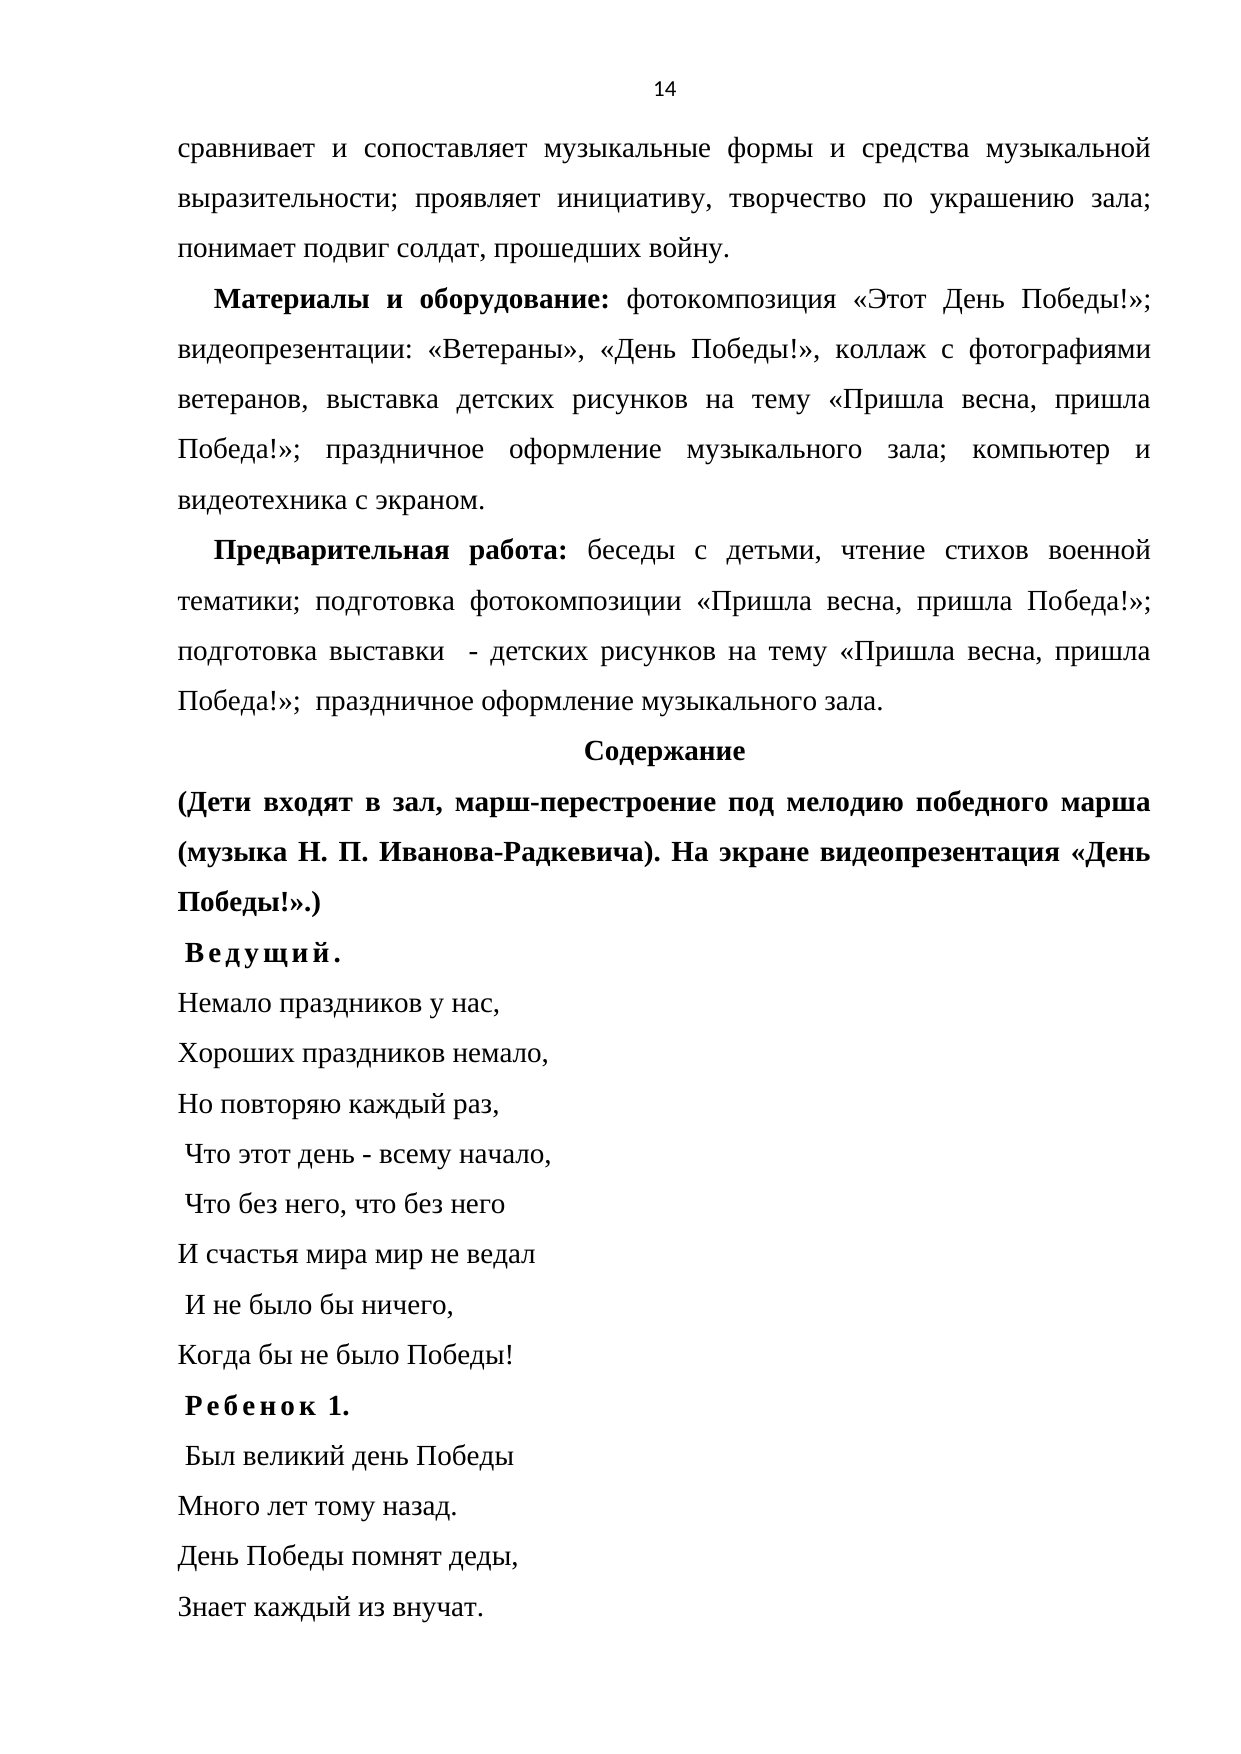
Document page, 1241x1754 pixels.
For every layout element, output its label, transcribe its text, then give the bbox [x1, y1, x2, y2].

text (Дети входят в зал, марш-перестроение под мелодию победного марша (музыка Н. П. Иванова-Радкевича). На экране видеопрезентация «День Победы!».) [177, 784, 1152, 918]
text Ведущий. [177, 935, 1152, 968]
text Предварительная работа: беседы с детьми, чтение стихов военной тематики; подготовка фотокомпозиции «Пришла весна, пришла Победа!»; подготовка выставки - детских рисунков на тему «Пришла весна, пришла Победа!»; праздничное оформление музыкального зала. [177, 532, 1152, 717]
text И не было бы ничего, [177, 1287, 1152, 1321]
text Немало праздников у нас, [177, 985, 1152, 1019]
text Много лет тому назад. [177, 1488, 1152, 1522]
text Ребенок 1. [177, 1388, 1152, 1421]
text И счастья мира мир не ведал [177, 1237, 1152, 1270]
text Что этот день - всему начало, [177, 1136, 1152, 1169]
text День Победы помнят деды, [177, 1538, 1152, 1572]
text Материалы и оборудование: фотокомпозиция «Этот День Победы!»; видеопрезентации: «Ветераны», «День Победы!», коллаж с фотографиями ветеранов, выставка детских рисунков на тему «Пришла весна, пришла Победа!»; праздничное оформление музыкального зала; компьютер и видеотехника с экраном. [177, 281, 1152, 516]
text Но повторяю каждый раз, [177, 1086, 1152, 1119]
text Когда бы не было Победы! [177, 1337, 1152, 1371]
text Содержание [177, 733, 1152, 767]
text Хороших праздников немало, [177, 1035, 1152, 1069]
text Был великий день Победы [177, 1438, 1152, 1471]
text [177, 130, 1152, 264]
text Знает каждый из внучат. [177, 1589, 1152, 1622]
text Что без него, что без него [177, 1186, 1152, 1220]
